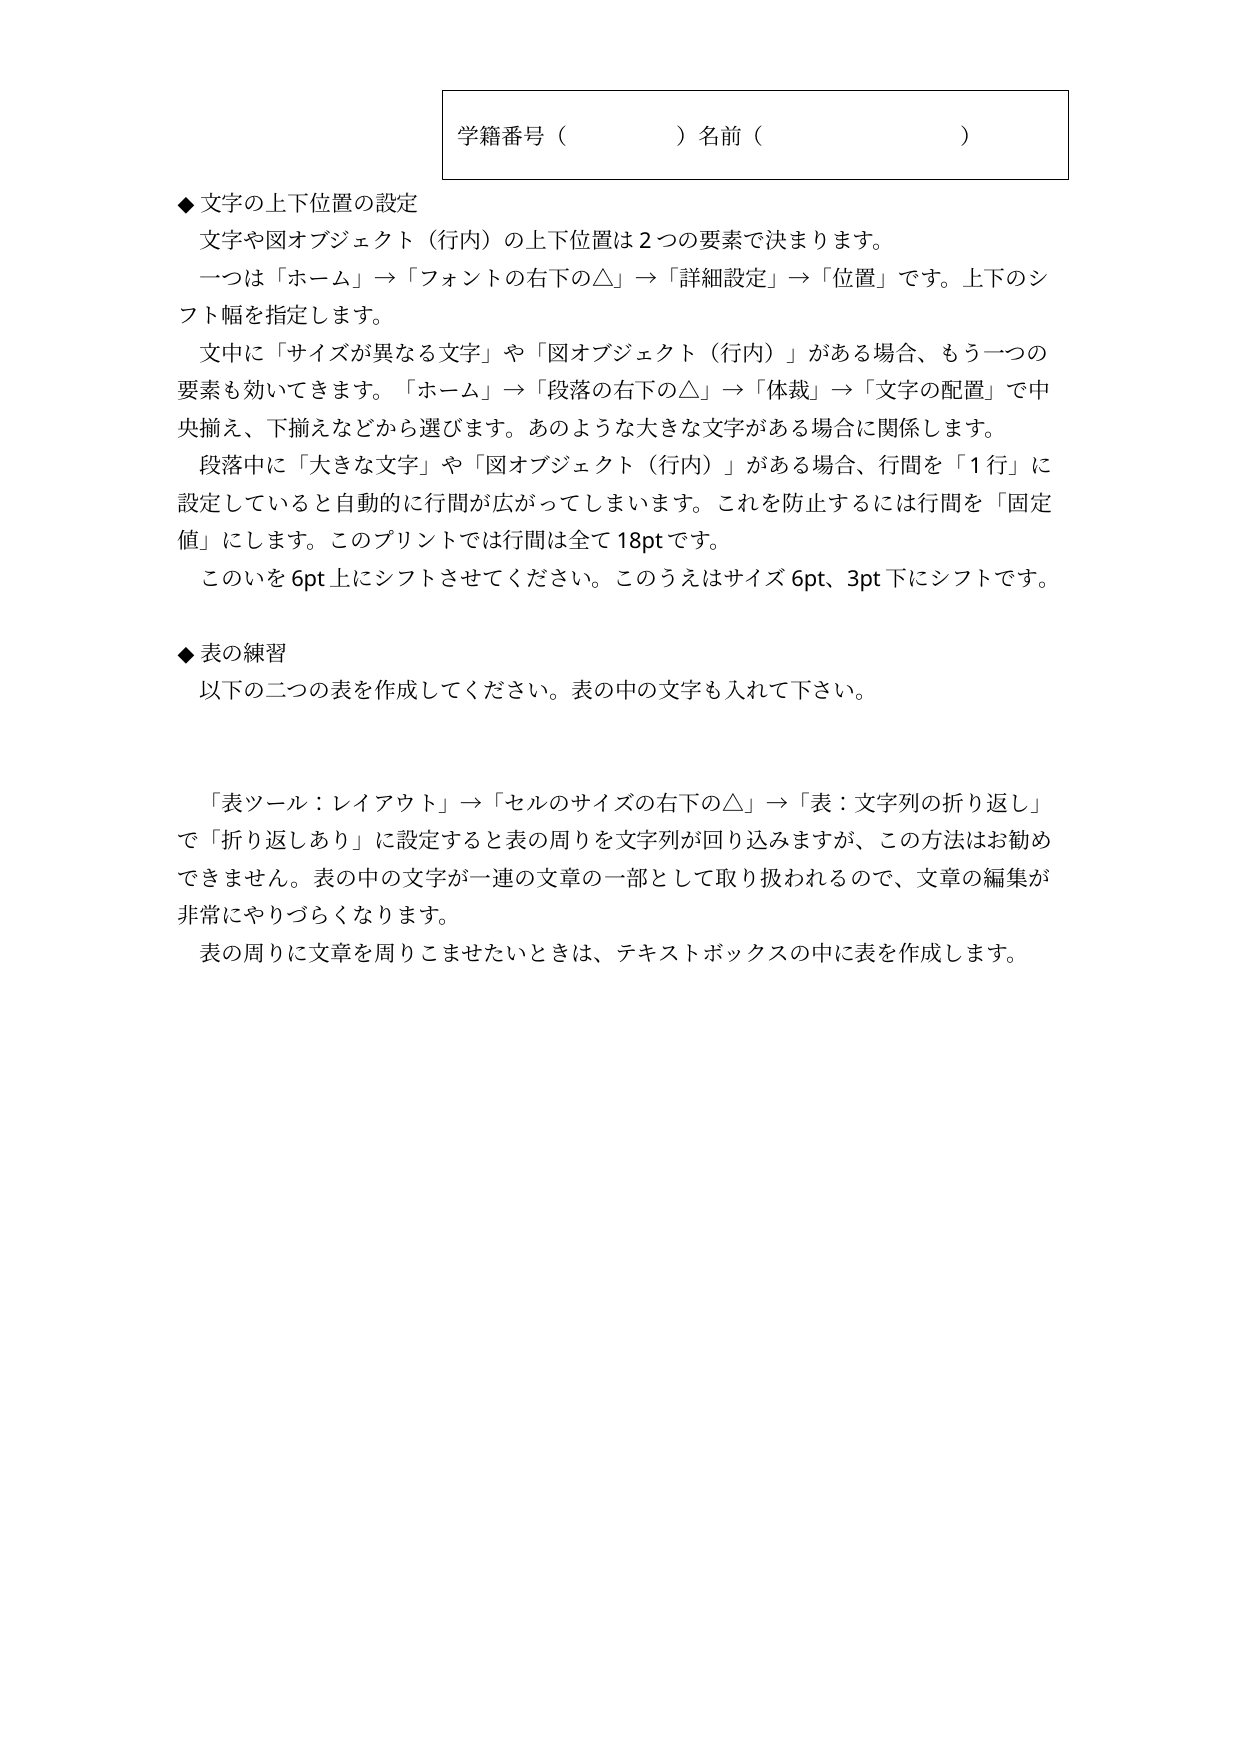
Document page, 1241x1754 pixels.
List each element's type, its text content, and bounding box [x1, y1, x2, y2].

text 一つは「ホーム」→「フォントの右下の△」→「詳細設定」→「位置」です。上下のシフト幅を指定します。 [177, 258, 1052, 333]
text 文字や図オブジェクト（行内）の上下位置は2つの要素で決まります。 [177, 221, 1052, 258]
text 文中に「サイズが異なる文字」や「図オブジェクト（行内）」がある場合、もう一つの要素も効いてきます。「ホーム」→「段落の右下の△」→「体裁」→「文字の配置」で中央揃え、下揃えなどから選びます。あのような大きな文字がある場合に関係します。 [177, 333, 1052, 446]
text 表の周りに文章を周りこませたいときは、テキストボックスの中に表を作成します。 [177, 933, 1052, 971]
text 「表ツール：レイアウト」→「セルのサイズの右下の△」→「表：文字列の折り返し」で「折り返しあり」に設定すると表の周りを文字列が回り込みますが、この方法はお勧めできません。表の中の文字が一連の文章の一部として取り扱われるので、文章の編集が非常にやりづらくなります。 [177, 783, 1052, 933]
text 以下の二つの表を作成してください。表の中の文字も入れて下さい。 [177, 671, 1052, 708]
text このいを6pt上にシフトさせてください。このうえはサイズ6pt、3pt下にシフトです。 [177, 558, 1052, 596]
text ◆ 文字の上下位置の設定 [177, 183, 1052, 221]
text ◆ 表の練習 [177, 633, 1052, 671]
text 段落中に「大きな文字」や「図オブジェクト（行内）」がある場合、行間を「1行」に設定していると自動的に行間が広がってしまいます。これを防止するには行間を「固定値」にします。このプリントでは行間は全て18ptです。 [177, 446, 1052, 558]
